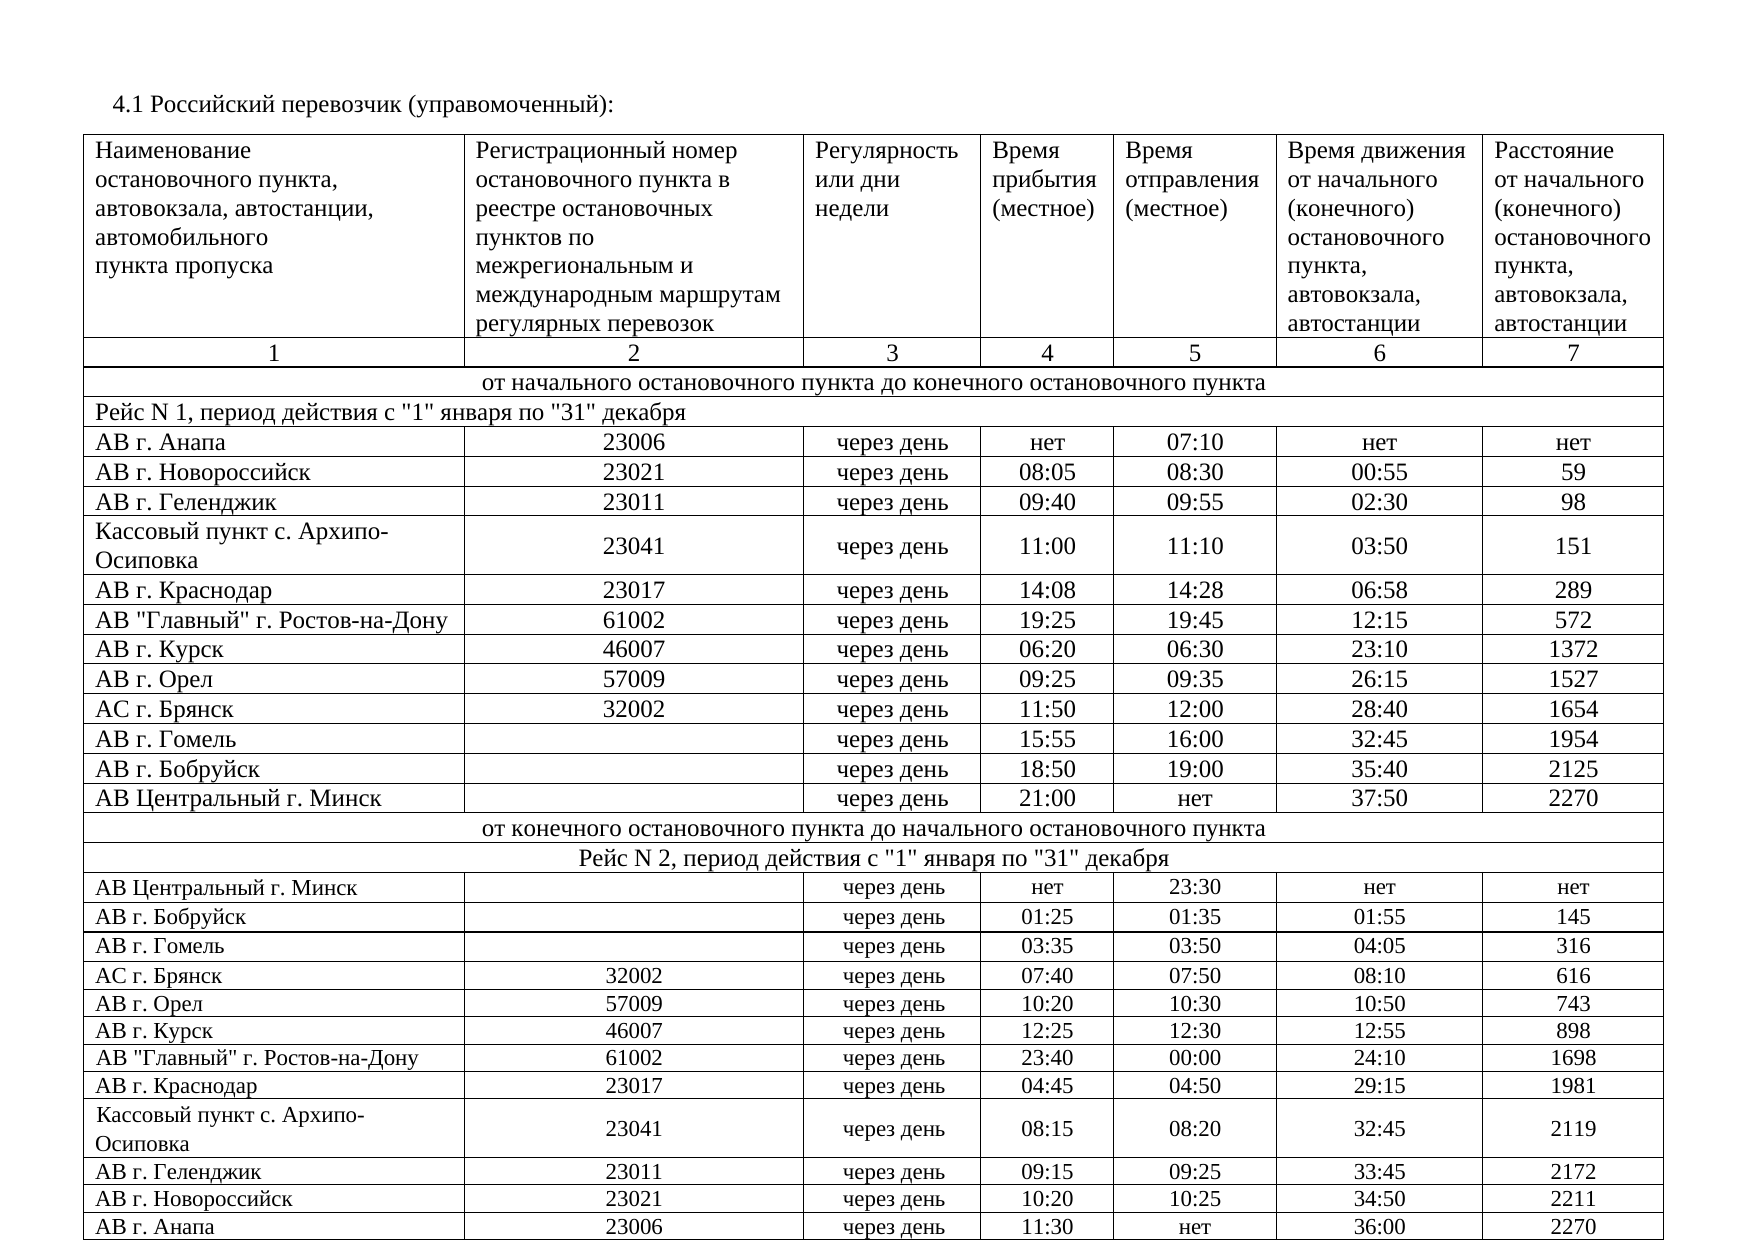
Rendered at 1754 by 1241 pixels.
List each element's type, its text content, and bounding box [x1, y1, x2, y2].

table_cell 08:10 [1277, 962, 1482, 989]
table_cell через день [804, 1185, 980, 1212]
table_cell через день [804, 516, 980, 574]
table_cell 11:10 [1114, 516, 1276, 574]
table_cell 151 [1483, 516, 1663, 574]
table_cell АВ г. Геленджик [84, 487, 464, 515]
table_cell [465, 724, 803, 753]
table_cell 08:05 [981, 457, 1113, 486]
table_cell АВ Центральный г. Минск [84, 873, 464, 902]
table_cell АВ г. Анапа [84, 427, 464, 456]
table_cell 57009 [465, 990, 803, 1016]
table_cell 11:00 [981, 516, 1113, 574]
table_cell АВ Центральный г. Минск [84, 784, 464, 812]
table_cell через день [804, 575, 980, 604]
table_cell 3 [804, 338, 980, 366]
table_cell 09:25 [981, 664, 1113, 693]
table_cell через день [804, 694, 980, 723]
table_cell 08:15 [981, 1099, 1113, 1157]
table_cell 2125 [1483, 754, 1663, 782]
table_cell 7 [1483, 338, 1663, 366]
table_cell 59 [1483, 457, 1663, 486]
table_cell 46007 [465, 635, 803, 663]
table_cell АС г. Брянск [84, 694, 464, 723]
table_cell 23021 [465, 457, 803, 486]
table_cell [465, 933, 803, 961]
table_cell нет [1277, 873, 1482, 902]
table_cell через день [804, 457, 980, 486]
table_cell 12:30 [1114, 1017, 1276, 1043]
table_cell АВ г. Геленджик [84, 1158, 464, 1184]
table_cell нет [1277, 427, 1482, 456]
table_cell 03:35 [981, 933, 1113, 961]
table_cell 09:15 [981, 1158, 1113, 1184]
table_header Время движения от начального (конечного) остановочного пункта, автовокзала, автостанции [1277, 135, 1482, 337]
table_cell через день [804, 1045, 980, 1071]
table_cell 03:50 [1277, 516, 1482, 574]
table_cell [465, 903, 803, 931]
table_cell 10:30 [1114, 990, 1276, 1016]
table_cell через день [804, 1099, 980, 1157]
table_cell 32:45 [1277, 724, 1482, 753]
table_cell 23:30 [1114, 873, 1276, 902]
table_cell 06:58 [1277, 575, 1482, 604]
table_cell Рейс N 2, период действия с "1" января по "31" декабря [84, 843, 1663, 872]
table_cell 23041 [465, 1099, 803, 1157]
table_cell 02:30 [1277, 487, 1482, 515]
table_cell 09:40 [981, 487, 1113, 515]
table_cell 03:50 [1114, 933, 1276, 961]
table_cell 10:25 [1114, 1185, 1276, 1212]
table_cell 24:10 [1277, 1045, 1482, 1071]
table_cell 32:45 [1277, 1099, 1482, 1157]
table_cell 09:55 [1114, 487, 1276, 515]
table_cell Кассовый пункт с. Архипо-Осиповка [84, 516, 464, 574]
table_cell 1981 [1483, 1072, 1663, 1098]
table_cell от начального остановочного пункта до конечного остановочного пункта [84, 368, 1663, 396]
table_cell [465, 784, 803, 812]
table_cell 01:55 [1277, 903, 1482, 931]
table_cell через день [804, 754, 980, 782]
table_cell нет [1114, 1213, 1276, 1239]
table_cell 23017 [465, 575, 803, 604]
table_cell 12:15 [1277, 605, 1482, 633]
table_cell нет [1483, 427, 1663, 456]
table_cell 23:10 [1277, 635, 1482, 663]
table_cell через день [804, 664, 980, 693]
table_cell через день [804, 605, 980, 633]
table_cell 61002 [465, 605, 803, 633]
table_cell через день [804, 427, 980, 456]
table_cell нет [1483, 873, 1663, 902]
table_cell АВ г. Орел [84, 664, 464, 693]
table_cell АВ г. Краснодар [84, 1072, 464, 1098]
table_cell АВ г. Краснодар [84, 575, 464, 604]
table_cell 07:10 [1114, 427, 1276, 456]
table_cell 01:25 [981, 903, 1113, 931]
table_cell 09:35 [1114, 664, 1276, 693]
table_cell 21:00 [981, 784, 1113, 812]
table_cell 12:55 [1277, 1017, 1482, 1043]
table_cell 10:20 [981, 1185, 1113, 1212]
table_cell 2172 [1483, 1158, 1663, 1184]
table_cell 23006 [465, 1213, 803, 1239]
table_cell 07:50 [1114, 962, 1276, 989]
table_cell нет [981, 873, 1113, 902]
table_cell 616 [1483, 962, 1663, 989]
table_cell 35:40 [1277, 754, 1482, 782]
table_cell АВ г. Курск [84, 635, 464, 663]
table_cell 00:55 [1277, 457, 1482, 486]
table_cell 06:30 [1114, 635, 1276, 663]
table_cell 06:20 [981, 635, 1113, 663]
table_cell АВ г. Орел [84, 990, 464, 1016]
table_cell 1 [84, 338, 464, 366]
table_cell 46007 [465, 1017, 803, 1043]
table_cell 19:45 [1114, 605, 1276, 633]
table_cell 29:15 [1277, 1072, 1482, 1098]
table_cell 23041 [465, 516, 803, 574]
table_cell через день [804, 1072, 980, 1098]
table_cell 04:50 [1114, 1072, 1276, 1098]
table_cell через день [804, 1213, 980, 1239]
table_cell через день [804, 903, 980, 931]
table_cell 2 [465, 338, 803, 366]
table_cell 15:55 [981, 724, 1113, 753]
table_cell 23011 [465, 487, 803, 515]
text 4.1 Российский перевозчик (управомоченный): [112, 89, 1695, 117]
table_cell 07:40 [981, 962, 1113, 989]
table_cell 1698 [1483, 1045, 1663, 1071]
table_cell АВ г. Анапа [84, 1213, 464, 1239]
table_cell АВ г. Бобруйск [84, 903, 464, 931]
table_cell 6 [1277, 338, 1482, 366]
table_cell 12:00 [1114, 694, 1276, 723]
table_cell 19:00 [1114, 754, 1276, 782]
table_cell 23:40 [981, 1045, 1113, 1071]
table_cell АВ г. Гомель [84, 724, 464, 753]
table_cell 08:30 [1114, 457, 1276, 486]
table_cell АВ "Главный" г. Ростов-на-Дону [84, 1045, 464, 1071]
table_cell 32002 [465, 694, 803, 723]
table_cell нет [981, 427, 1113, 456]
table_cell через день [804, 784, 980, 812]
table_cell 04:45 [981, 1072, 1113, 1098]
table_cell 23017 [465, 1072, 803, 1098]
table_cell АВ "Главный" г. Ростов-на-Дону [84, 605, 464, 633]
table_cell 10:20 [981, 990, 1113, 1016]
table_cell [465, 754, 803, 782]
table_header Время прибытия (местное) [981, 135, 1113, 337]
table_cell 743 [1483, 990, 1663, 1016]
table_cell 145 [1483, 903, 1663, 931]
table_cell через день [804, 724, 980, 753]
table_cell Кассовый пункт с. Архипо-Осиповка [84, 1099, 464, 1157]
table_cell 04:05 [1277, 933, 1482, 961]
table_header Время отправления (местное) [1114, 135, 1276, 337]
table_cell 00:00 [1114, 1045, 1276, 1071]
table_cell 2211 [1483, 1185, 1663, 1212]
table_cell 1954 [1483, 724, 1663, 753]
table_cell через день [804, 1158, 980, 1184]
table_cell 09:25 [1114, 1158, 1276, 1184]
table_cell через день [804, 635, 980, 663]
table_cell 26:15 [1277, 664, 1482, 693]
table_cell 1654 [1483, 694, 1663, 723]
table_cell АВ г. Бобруйск [84, 754, 464, 782]
table_cell через день [804, 933, 980, 961]
table_cell 37:50 [1277, 784, 1482, 812]
table_cell [465, 873, 803, 902]
table_cell 11:30 [981, 1213, 1113, 1239]
table_cell 2270 [1483, 784, 1663, 812]
table_cell АВ г. Новороссийск [84, 1185, 464, 1212]
table_cell 33:45 [1277, 1158, 1482, 1184]
table_cell 23011 [465, 1158, 803, 1184]
table_cell АС г. Брянск [84, 962, 464, 989]
table_cell 2270 [1483, 1213, 1663, 1239]
table_header Наименование остановочного пункта, автовокзала, автостанции, автомобильного пункта пропуска [84, 135, 464, 337]
table_cell Рейс N 1, период действия с "1" января по "31" декабря [84, 397, 1663, 426]
table_cell 572 [1483, 605, 1663, 633]
table_cell 898 [1483, 1017, 1663, 1043]
table_cell 16:00 [1114, 724, 1276, 753]
table_cell 316 [1483, 933, 1663, 961]
table_cell 10:50 [1277, 990, 1482, 1016]
table_cell 289 [1483, 575, 1663, 604]
table_cell 23006 [465, 427, 803, 456]
table_cell АВ г. Новороссийск [84, 457, 464, 486]
table_cell 61002 [465, 1045, 803, 1071]
table_cell 14:28 [1114, 575, 1276, 604]
table_cell 32002 [465, 962, 803, 989]
table_cell через день [804, 1017, 980, 1043]
table_cell 14:08 [981, 575, 1113, 604]
table_cell АВ г. Курск [84, 1017, 464, 1043]
table_cell 23021 [465, 1185, 803, 1212]
table_cell 36:00 [1277, 1213, 1482, 1239]
table_cell через день [804, 990, 980, 1016]
table_cell 18:50 [981, 754, 1113, 782]
table_cell через день [804, 873, 980, 902]
table_cell 08:20 [1114, 1099, 1276, 1157]
table_cell 5 [1114, 338, 1276, 366]
table_cell 57009 [465, 664, 803, 693]
table_cell нет [1114, 784, 1276, 812]
table_header Расстояние от начального (конечного) остановочного пункта, автовокзала, автостанции [1483, 135, 1663, 337]
table_cell 98 [1483, 487, 1663, 515]
table_header Регистрационный номер остановочного пункта в реестре остановочных пунктов по межрегиональным и международным маршрутам регулярных перевозок [465, 135, 803, 337]
table_cell 19:25 [981, 605, 1113, 633]
table_cell 28:40 [1277, 694, 1482, 723]
table_cell 01:35 [1114, 903, 1276, 931]
table_cell 4 [981, 338, 1113, 366]
table_header Регулярность или дни недели [804, 135, 980, 337]
table_cell через день [804, 487, 980, 515]
table_cell АВ г. Гомель [84, 933, 464, 961]
table_cell 11:50 [981, 694, 1113, 723]
table_cell от конечного остановочного пункта до начального остановочного пункта [84, 813, 1663, 842]
table_cell 1527 [1483, 664, 1663, 693]
table_cell через день [804, 962, 980, 989]
table_cell 34:50 [1277, 1185, 1482, 1212]
table_cell 12:25 [981, 1017, 1113, 1043]
table_cell 1372 [1483, 635, 1663, 663]
table_cell 2119 [1483, 1099, 1663, 1157]
